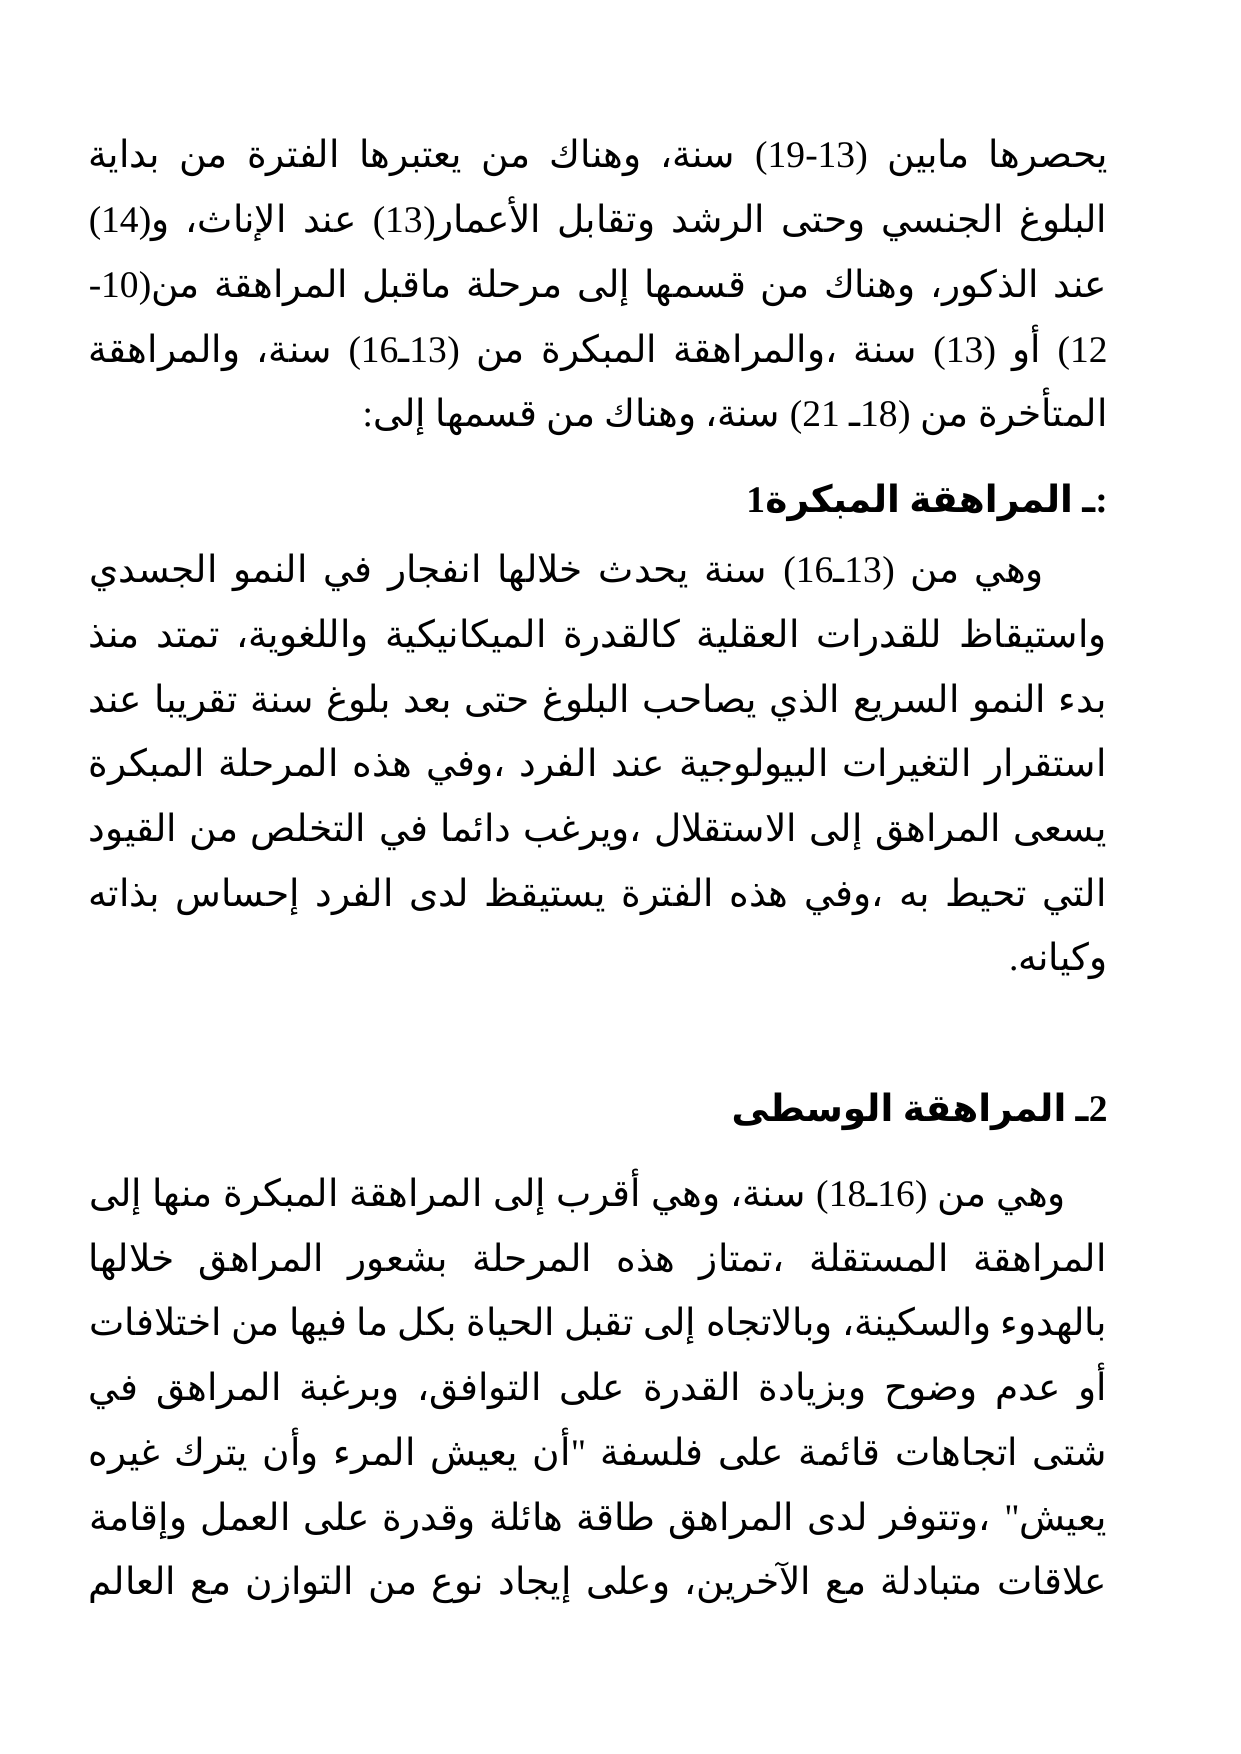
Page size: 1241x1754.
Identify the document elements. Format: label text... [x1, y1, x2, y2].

text 1ـ المراهقة المبكرة: [89, 477, 1107, 520]
text وهي من (13ـ16) سنة يحدث خلالها انفجار في النمو الجسدي واستيقاظ للقدرات العقلية كالقدرة الميكانيكية واللغوية، تمتد منذ بدء النمو السريع الذي يصاحب البلوغ حتى بعد بلوغ سنة تقريبا عند استقرار التغيرات البيولوجية عند الفرد ،وفي هذه المرحلة المبكرة يسعى المراهق إلى الاستقلال ،ويرغب دائما في التخلص من القيود التي تحيط به ،وفي هذه الفترة يستيقظ لدى الفرد إحساس بذاته وكيانه. [89, 548, 1107, 979]
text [89, 133, 1107, 435]
text 2ـ المراهقة الوسطى [89, 1021, 1107, 1129]
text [89, 1171, 1107, 1603]
